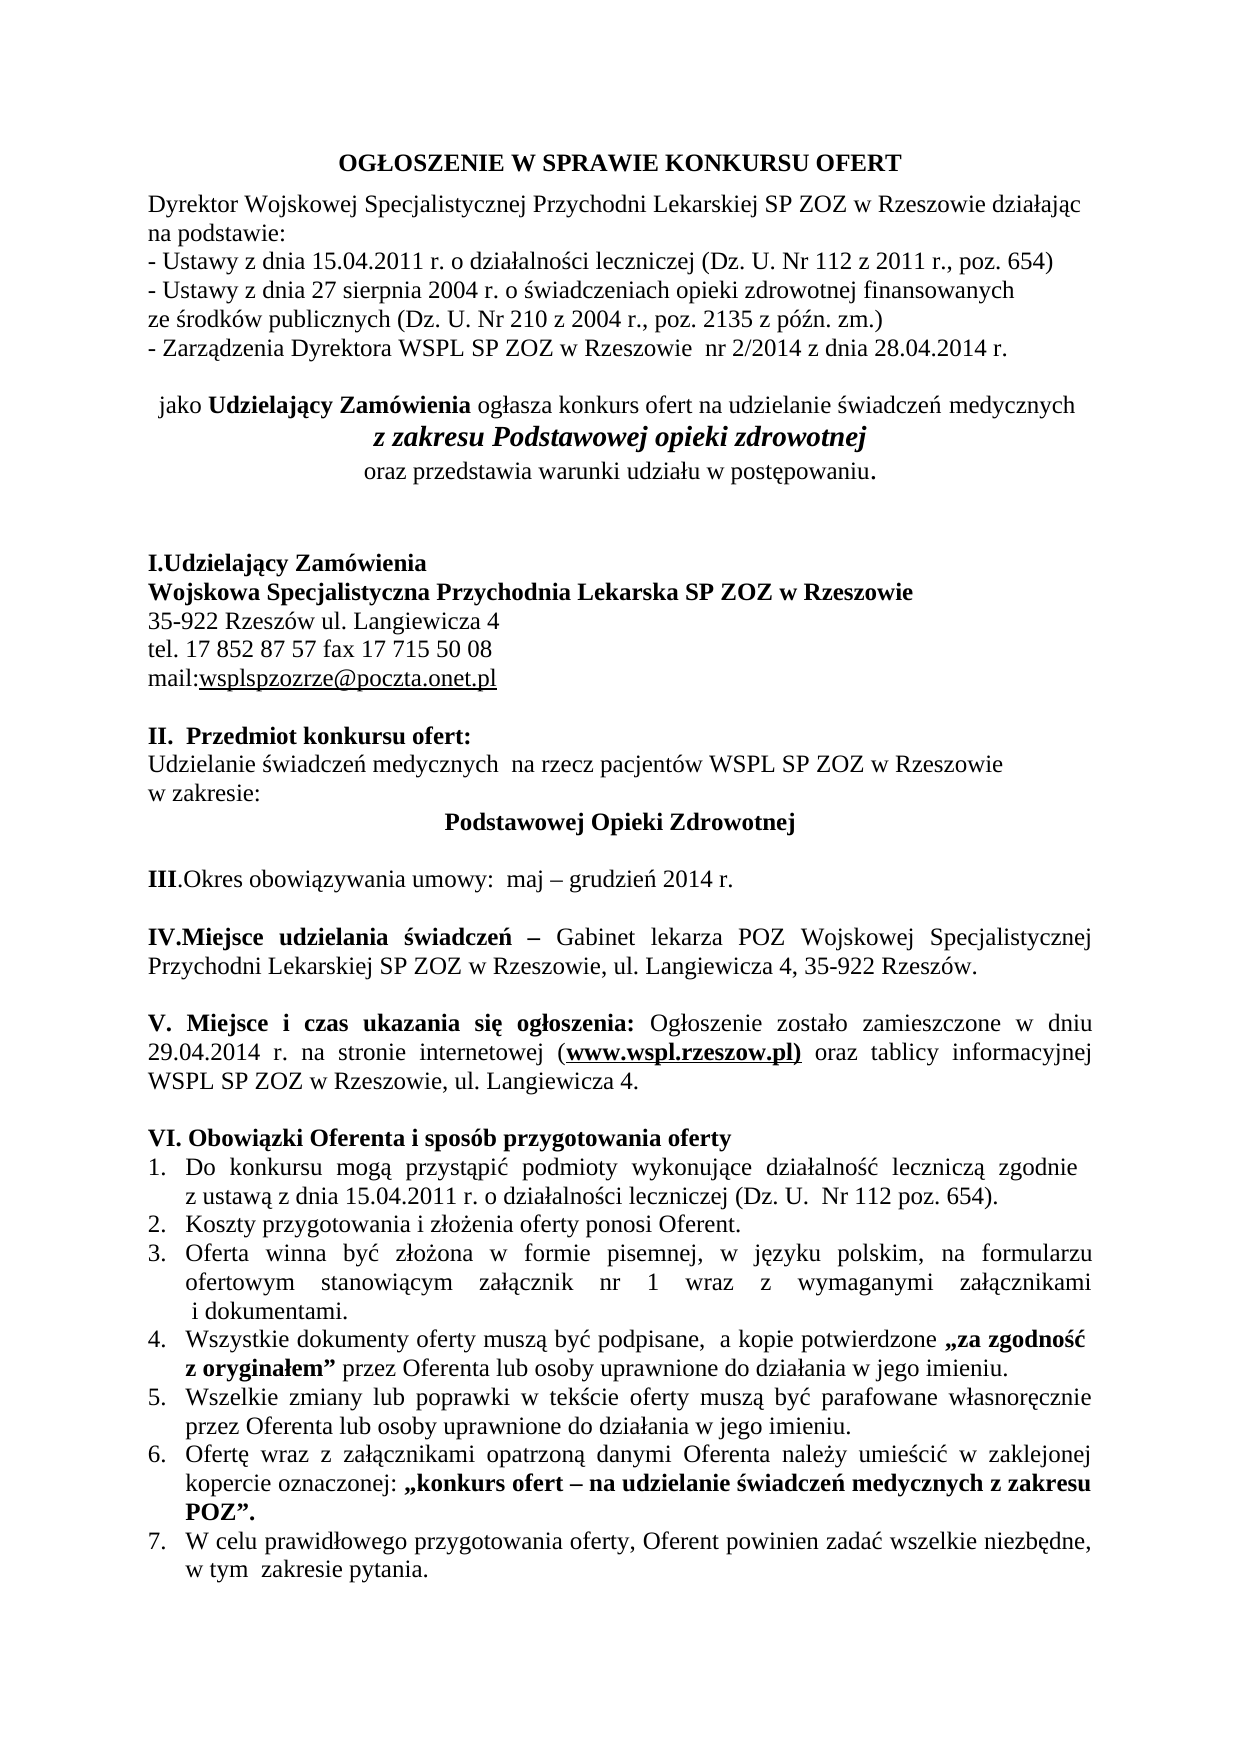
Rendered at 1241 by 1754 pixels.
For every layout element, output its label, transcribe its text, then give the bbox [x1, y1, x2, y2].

list Do konkursu mogą przystąpić podmioty wykonujące działalność leczniczą zgodnie z ustawą z dnia 15.04.2011 r. o działalności leczniczej (Dz. U. Nr 112 poz. 654). [148, 1152, 1093, 1209]
list Wszelkie zmiany lub poprawki w tekście oferty muszą być parafowane własnoręcznie przez Oferenta lub osoby uprawnione do działania w jego imieniu. [148, 1382, 1093, 1439]
text Dyrektor Wojskowej Specjalistycznej Przychodni Lekarskiej SP ZOZ w Rzeszowie działając na podstawie: [148, 189, 1093, 246]
text jako Udzielający Zamówienia ogłasza konkurs ofert na udzielanie świadczeń medycznych z zakresu Podstawowej opieki zdrowotnej [148, 390, 1093, 452]
text tel. 17 852 87 57 fax 17 715 50 08 [148, 634, 1093, 663]
list Koszty przygotowania i złożenia oferty ponosi Oferent. [148, 1209, 1093, 1238]
text III.Okres obowiązywania umowy: maj – grudzień 2014 r. [148, 864, 1093, 893]
list Ofertę wraz z załącznikami opatrzoną danymi Oferenta należy umieścić w zaklejonej kopercie oznaczonej: „konkurs ofert – na udzielanie świadczeń medycznych z zakresu POZ”. [148, 1439, 1093, 1526]
text Wojskowa Specjalistyczna Przychodnia Lekarska SP ZOZ w Rzeszowie 35-922 Rzeszów ul. Langiewicza 4 [148, 577, 1093, 634]
text mail:wsplspzozrze@poczta.onet.pl [148, 663, 1093, 692]
list Podstawowej Opieki Zdrowotnej [148, 807, 1093, 836]
text Udzielanie świadczeń medycznych na rzecz pacjentów WSPL SP ZOZ w Rzeszowie w zakresie: [148, 749, 1093, 807]
text I.Udzielający Zamówienia [148, 548, 1093, 577]
list II. Przedmiot konkursu ofert: [148, 721, 1093, 749]
text VI. Obowiązki Oferenta i sposób przygotowania oferty [148, 1123, 1093, 1152]
list Oferta winna być złożona w formie pisemnej, w języku polskim, na formularzu ofertowym stanowiącym załącznik nr 1 wraz z wymaganymi załącznikami i dokumentami. [148, 1238, 1093, 1324]
text - Zarządzenia Dyrektora WSPL SP ZOZ w Rzeszowie nr 2/2014 z dnia 28.04.2014 r. [148, 333, 1093, 361]
text oraz przedstawia warunki udziału w postępowaniu. [148, 452, 1093, 486]
text V. Miejsce i czas ukazania się ogłoszenia: Ogłoszenie zostało zamieszczone w dniu 29.04.2014 r. na stronie internetowej (www.wspl.rzeszow.pl) oraz tablicy informacyjnej WSPL SP ZOZ w Rzeszowie, ul. Langiewicza 4. [148, 1008, 1093, 1094]
text IV.Miejsce udzielania świadczeń – Gabinet lekarza POZ Wojskowej Specjalistycznej Przychodni Lekarskiej SP ZOZ w Rzeszowie, ul. Langiewicza 4, 35-922 Rzeszów. [148, 922, 1093, 979]
text ze środków publicznych (Dz. U. Nr 210 z 2004 r., poz. 2135 z późn. zm.) [148, 304, 1093, 333]
text - Ustawy z dnia 15.04.2011 r. o działalności leczniczej (Dz. U. Nr 112 z 2011 r., poz. 654) [148, 246, 1093, 275]
text OGŁOSZENIE W SPRAWIE KONKURSU OFERT [148, 148, 1093, 176]
text - Ustawy z dnia 27 sierpnia 2004 r. o świadczeniach opieki zdrowotnej finansowanych [148, 275, 1093, 304]
list Wszystkie dokumenty oferty muszą być podpisane, a kopie potwierdzone „za zgodność z oryginałem” przez Oferenta lub osoby uprawnione do działania w jego imieniu. [148, 1324, 1093, 1382]
list W celu prawidłowego przygotowania oferty, Oferent powinien zadać wszelkie niezbędne, w tym zakresie pytania. [148, 1526, 1093, 1583]
